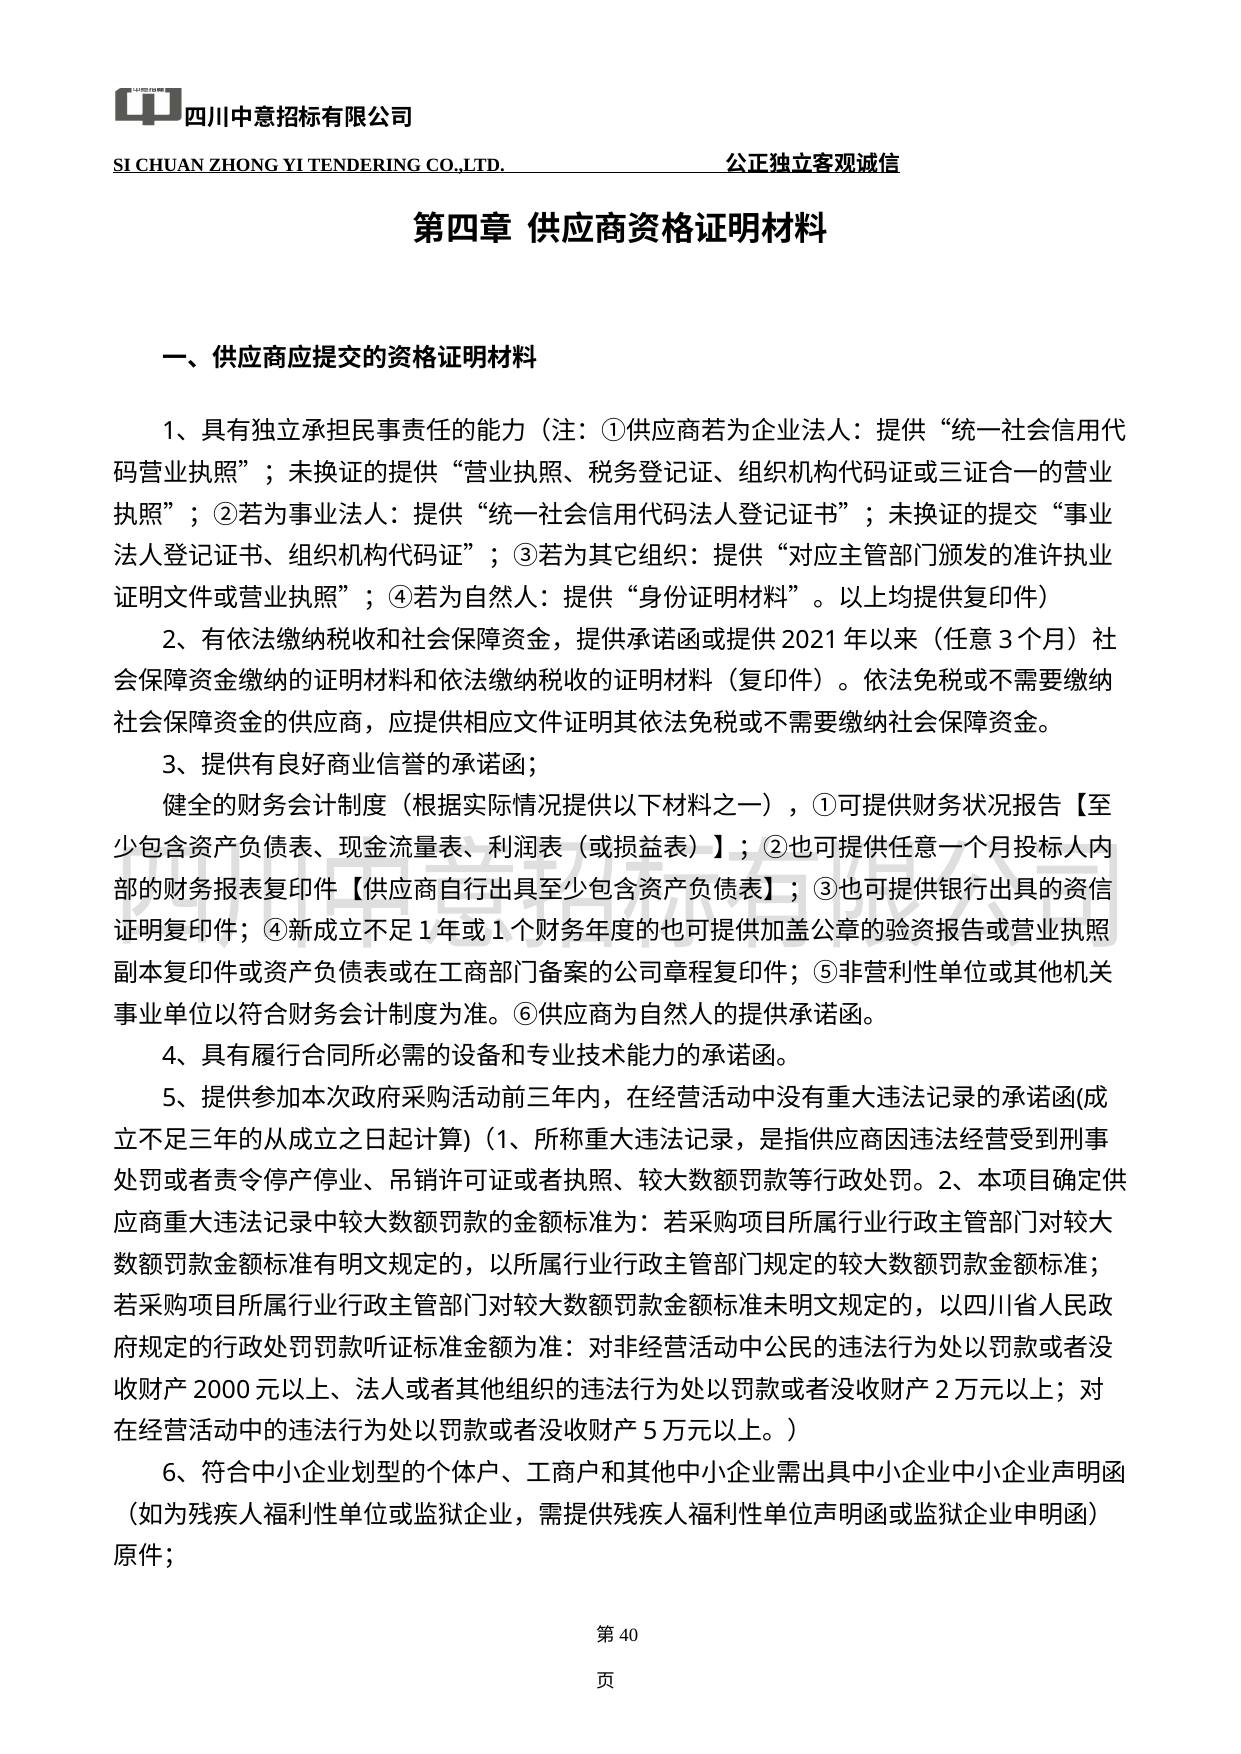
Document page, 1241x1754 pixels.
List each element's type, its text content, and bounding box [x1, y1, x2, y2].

text 一、供应商应提交的资格证明材料 [113, 323, 1127, 388]
text 健全的财务会计制度（根据实际情况提供以下材料之一），①可提供财务状况报告【至少包含资产负债表、现金流量表、利润表（或损益表）】；②也可提供任意一个月投标人内部的财务报表复印件【供应商自行出具至少包含资产负债表】；③也可提供银行出具的资信证明复印件；④新成立不足1年或1个财务年度的也可提供加盖公章的验资报告或营业执照副本复印件或资产负债表或在工商部门备案的公司章程复印件；⑤非营利性单位或其他机关事业单位以符合财务会计制度为准。⑥供应商为自然人的提供承诺函。 [113, 781, 1127, 1031]
text 2、有依法缴纳税收和社会保障资金，提供承诺函或提供2021年以来（任意3个月）社会保障资金缴纳的证明材料和依法缴纳税收的证明材料（复印件）。依法免税或不需要缴纳社会保障资金的供应商，应提供相应文件证明其依法免税或不需要缴纳社会保障资金。 [113, 615, 1127, 740]
text 4、具有履行合同所必需的设备和专业技术能力的承诺函。 [113, 1031, 1127, 1073]
text 6、符合中小企业划型的个体户、工商户和其他中小企业需出具中小企业中小企业声明函（如为残疾人福利性单位或监狱企业，需提供残疾人福利性单位声明函或监狱企业申明函）原件； [113, 1448, 1127, 1573]
text 5、提供参加本次政府采购活动前三年内，在经营活动中没有重大违法记录的承诺函(成立不足三年的从成立之日起计算)（1、所称重大违法记录，是指供应商因违法经营受到刑事处罚或者责令停产停业、吊销许可证或者执照、较大数额罚款等行政处罚。2、本项目确定供应商重大违法记录中较大数额罚款的金额标准为：若采购项目所属行业行政主管部门对较大数额罚款金额标准有明文规定的，以所属行业行政主管部门规定的较大数额罚款金额标准；若采购项目所属行业行政主管部门对较大数额罚款金额标准未明文规定的，以四川省人民政府规定的行政处罚罚款听证标准金额为准：对非经营活动中公民的违法行为处以罚款或者没收财产2000元以上、法人或者其他组织的违法行为处以罚款或者没收财产2万元以上；对在经营活动中的违法行为处以罚款或者没收财产5万元以上。） [113, 1073, 1127, 1448]
picture [112, 88, 185, 126]
text 1、具有独立承担民事责任的能力（注：①供应商若为企业法人：提供“统一社会信用代码营业执照”；未换证的提供“营业执照、税务登记证、组织机构代码证或三证合一的营业执照”；②若为事业法人：提供“统一社会信用代码法人登记证书”；未换证的提交“事业法人登记证书、组织机构代码证”；③若为其它组织：提供“对应主管部门颁发的准许执业证明文件或营业执照”；④若为自然人：提供“身份证明材料”。以上均提供复印件） [113, 406, 1127, 615]
text 3、提供有良好商业信誉的承诺函； [113, 740, 1127, 781]
text 第四章 供应商资格证明材料 [113, 193, 1127, 258]
